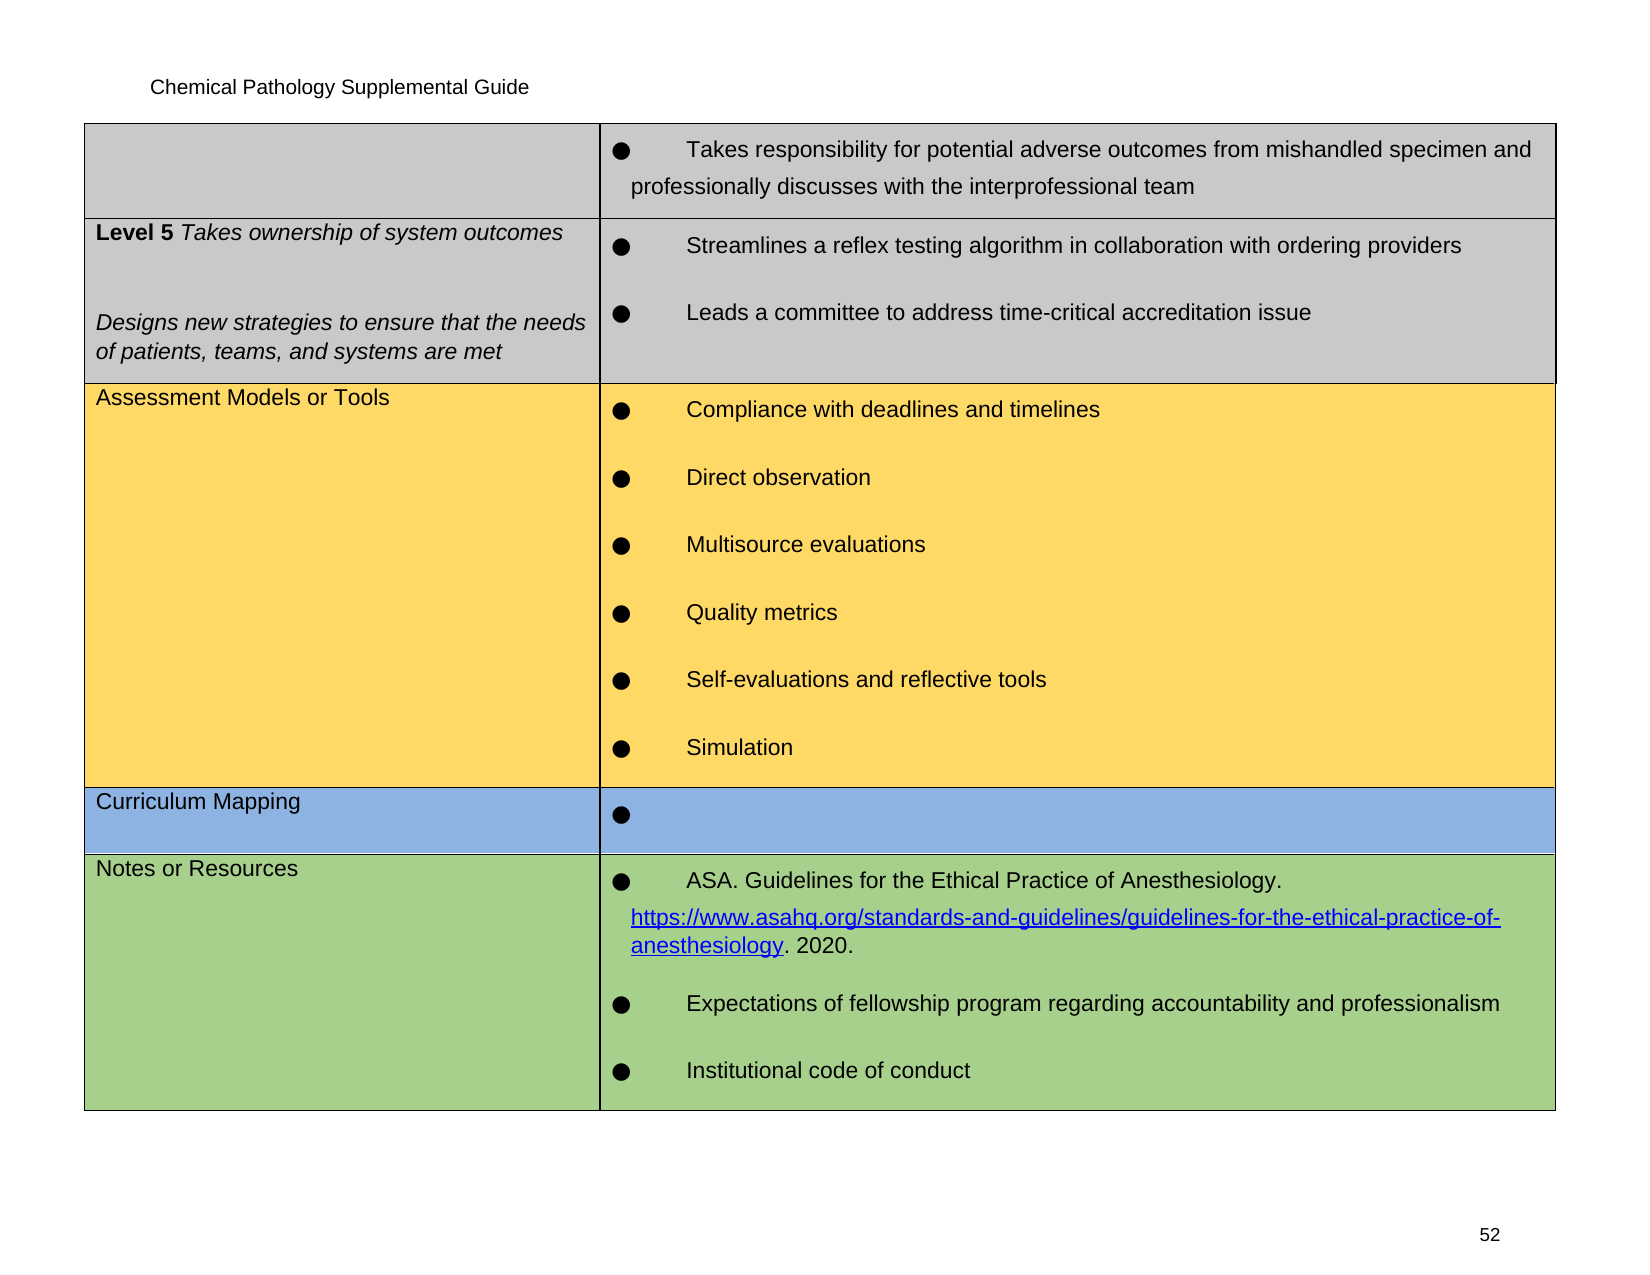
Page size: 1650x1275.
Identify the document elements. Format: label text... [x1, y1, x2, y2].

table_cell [601, 124, 1555, 218]
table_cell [85, 124, 599, 218]
table_cell Streamlines a reflex testing algorithm in collaboration with ordering providers Leads a committee to address time-critical accreditation issue [601, 219, 1555, 383]
table_cell Level 5 Takes ownership of system outcomes Designs new strategies to ensure that the needs of patients, teams, and systems are met [85, 219, 599, 383]
table_cell Notes or Resources [85, 855, 599, 1110]
table_cell Curriculum Mapping [85, 788, 599, 853]
table_cell [601, 787, 1555, 853]
table_cell Assessment Models or Tools [85, 384, 599, 787]
table_cell Compliance with deadlines and timelines Direct observation Multisource evaluations Quality metrics Self-evaluations and reflective tools Simulation [601, 383, 1555, 787]
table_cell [601, 854, 1555, 1110]
